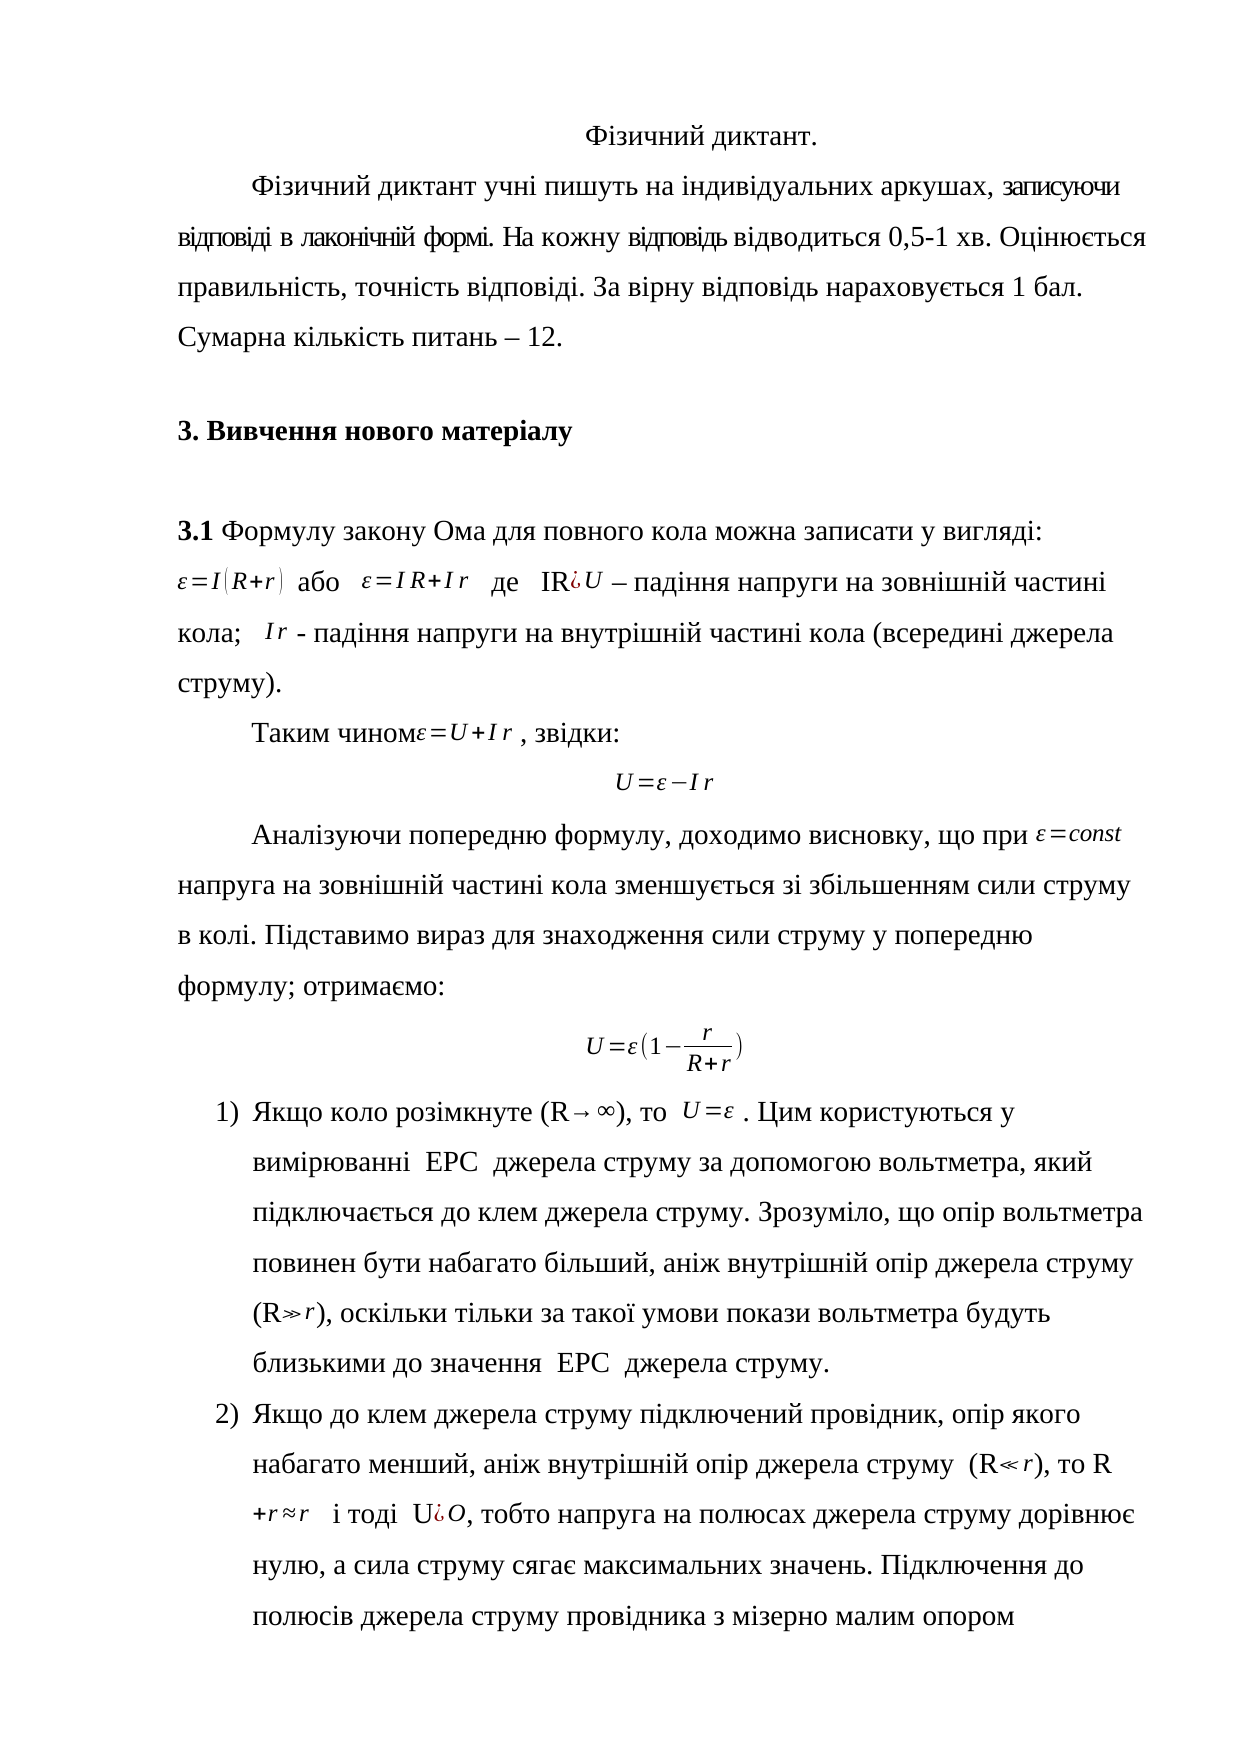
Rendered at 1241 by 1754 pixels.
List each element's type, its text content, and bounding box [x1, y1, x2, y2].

text Фізичний диктант учні пишуть на індивідуальних аркушах, записуючи відповіді в лаконічній формі. На кожну відповідь відводиться 0,5-1 хв. Оцінюється правильність, точність відповіді. За вірну відповідь нараховується 1 бал. Сумарна кількість питань – 12. [177, 168, 1152, 353]
text Таким чином , звідки: [177, 715, 1152, 749]
text 3.1 Формулу закону Ома для повного кола можна записати у вигляді: або де ІR – падіння напруги на зовнішній частині кола; - падіння напруги на внутрішній частині кола (всередині джерела струму). [177, 513, 1152, 699]
text 3. Вивчення нового матеріалу [177, 413, 1152, 446]
text Фізичний диктант. [177, 118, 1152, 152]
text Аналізуючи попередню формулу, доходимо висновку, що при напруга на зовнішній частині кола зменшується зі збільшенням сили струму в колі. Підставимо вираз для знаходження сили струму у попередню формулу; отримаємо: [177, 817, 1152, 1001]
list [215, 1396, 1152, 1631]
list Якщо коло розімкнуте (R), то . Цим користуються у вимірюванні ЕРС джерела струму за допомогою вольтметра, який підключається до клем джерела струму. Зрозуміло, що опір вольтметра повинен бути набагато більший, аніж внутрішній опір джерела струму (R), оскільки тільки за такої умови покази вольтметра будуть близькими до значення ЕРС джерела струму. [215, 1094, 1152, 1379]
